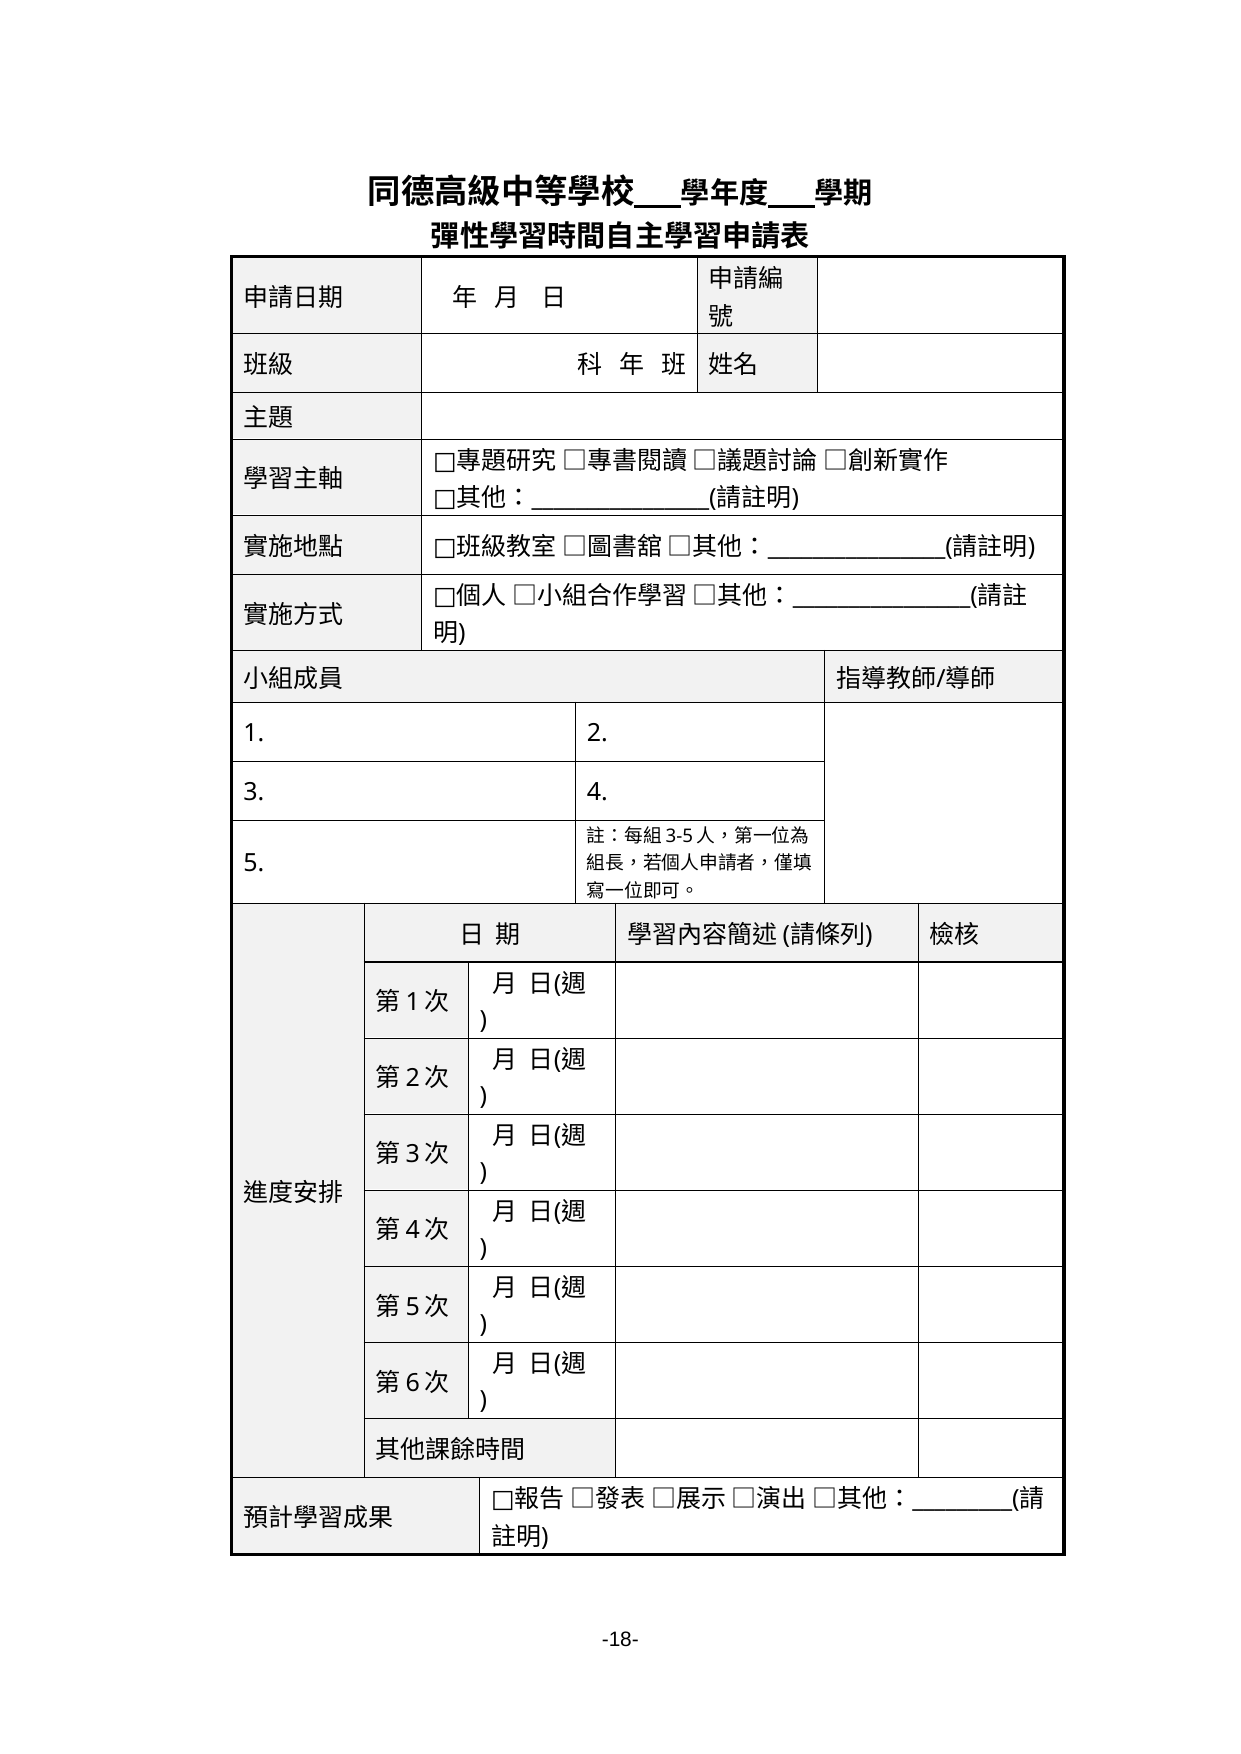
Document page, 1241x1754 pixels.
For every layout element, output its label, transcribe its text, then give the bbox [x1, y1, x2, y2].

table_cell 小組成員 [233, 651, 824, 702]
table_cell 第5次 [365, 1267, 468, 1342]
table_cell 5. [233, 821, 575, 902]
table_cell 預計學習成果 [233, 1478, 479, 1553]
table_cell [422, 393, 1062, 438]
table_cell [919, 1267, 1062, 1342]
table_header 年 月 日 [422, 258, 697, 333]
table_cell [919, 1039, 1062, 1113]
table_cell 4. [576, 762, 824, 820]
table_cell [616, 1115, 918, 1189]
table_cell 月 日(週 ) [469, 963, 615, 1037]
table_cell 班級 [233, 334, 421, 392]
table_cell [616, 1343, 918, 1418]
table_cell 進度安排 [233, 904, 364, 1477]
table_cell 學習內容簡述 (請條列) [616, 904, 918, 961]
table_cell 第3次 [365, 1115, 468, 1189]
table_cell [616, 1267, 918, 1342]
table_cell [919, 1419, 1062, 1477]
table_cell [616, 1191, 918, 1266]
table_cell 其他課餘時間 [365, 1419, 615, 1477]
table_cell 第1次 [365, 963, 468, 1037]
table_cell [616, 1039, 918, 1113]
table_cell 學習主軸 [233, 440, 421, 514]
table_cell 註：每組3-5人，第一位為組長，若個人申請者，僅填寫一位即可。 [576, 821, 824, 902]
table_cell 第2次 [365, 1039, 468, 1113]
table_cell □專題研究 □專書閱讀 □議題討論 □創新實作 □其他：________________(請註明) [422, 440, 1062, 514]
table_cell [919, 1115, 1062, 1189]
table_cell [919, 963, 1062, 1037]
table_header 申請日期 [233, 258, 421, 333]
table_cell 月 日(週 ) [469, 1343, 615, 1418]
table_cell 第6次 [365, 1343, 468, 1418]
table_cell 月 日(週 ) [469, 1039, 615, 1113]
table_cell [919, 1343, 1062, 1418]
table_header [818, 258, 1062, 333]
table_cell 姓名 [698, 334, 817, 392]
table_cell 月 日(週 ) [469, 1191, 615, 1266]
table_cell 實施地點 [233, 516, 421, 574]
table_cell 1. [233, 703, 575, 761]
table_cell 主題 [233, 393, 421, 438]
table_cell 實施方式 [233, 575, 421, 650]
table_cell [825, 703, 1062, 902]
table_cell 日 期 [365, 904, 615, 961]
table_cell [919, 1191, 1062, 1266]
table_cell □個人 □小組合作學習 □其他：________________(請註明) [422, 575, 1062, 650]
table_cell 月 日(週 ) [469, 1267, 615, 1342]
table_cell □班級教室 □圖書舘 □其他：________________(請註明) [422, 516, 1062, 574]
table_cell 檢核 [919, 904, 1062, 961]
table_header 申請編號 [698, 258, 817, 333]
table_cell □報告 □發表 □展示 □演出 □其他：_________(請註明) [480, 1478, 1062, 1553]
table_cell 科 年 班 [422, 334, 697, 392]
table_cell 2. [576, 703, 824, 761]
table_cell 指導教師/導師 [825, 651, 1062, 702]
table_cell 第4次 [365, 1191, 468, 1266]
table_cell [616, 1419, 918, 1477]
table_cell 3. [233, 762, 575, 820]
table_cell [616, 963, 918, 1037]
text 同德高級中等學校 學年度 學期 彈性學習時間自主學習申請表 [187, 164, 1053, 255]
table_cell [818, 334, 1062, 392]
table_cell 月 日(週 ) [469, 1115, 615, 1189]
